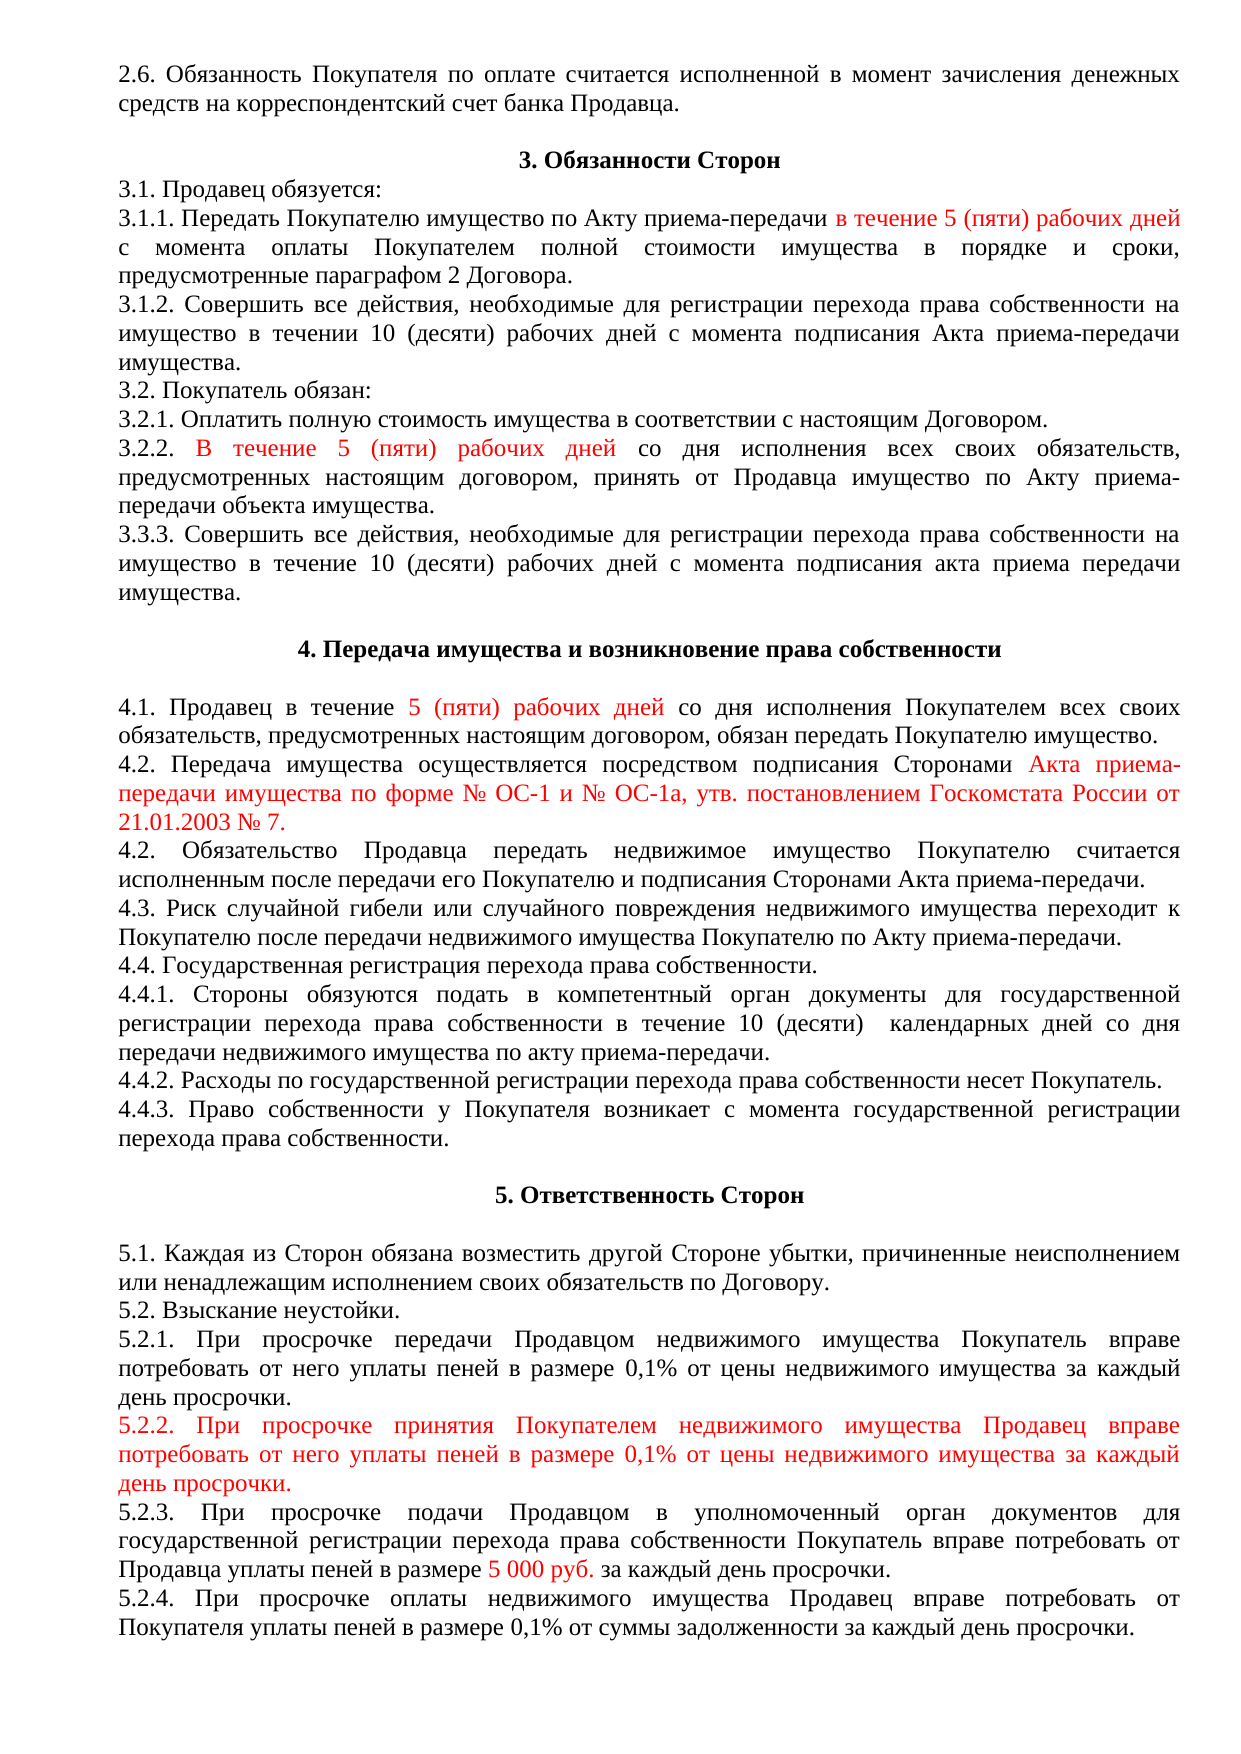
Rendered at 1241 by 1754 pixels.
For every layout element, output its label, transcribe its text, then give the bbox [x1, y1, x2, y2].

text 5.2.4. При просрочке оплаты недвижимого имущества Продавец вправе потребовать от Покупателя уплаты пеней в размере 0,1% от суммы задолженности за каждый день просрочки. [118, 1583, 1181, 1640]
text 4.1. Продавец в течение 5 (пяти) рабочих дней со дня исполнения Покупателем всех своих обязательств, предусмотренных настоящим договором, обязан передать Покупателю имущество. [118, 692, 1181, 749]
text 5.2. Взыскание неустойки. [118, 1295, 1181, 1324]
text 4.3. Риск случайной гибели или случайного повреждения недвижимого имущества переходит к Покупателю после передачи недвижимого имущества Покупателю по Акту приема-передачи. [118, 893, 1181, 950]
text 2.6. Обязанность Покупателя по оплате считается исполненной в момент зачисления денежных средств на корреспондентский счет банка Продавца. [118, 59, 1181, 117]
text 4.4.1. Стороны обязуются подать в компетентный орган документы для государственной регистрации перехода права собственности в течение 10 (десяти) календарных дней со дня передачи недвижимого имущества по акту приема-передачи. [118, 979, 1181, 1065]
text 3.2. Покупатель обязан: [118, 375, 1181, 404]
text 4. Передача имущества и возникновение права собственности [118, 634, 1181, 663]
text 3.2.1. Оплатить полную стоимость имущества в соответствии с настоящим Договором. [118, 404, 1181, 433]
text 5.2.2. При просрочке принятия Покупателем недвижимого имущества Продавец вправе потребовать от него уплаты пеней в размере 0,1% от цены недвижимого имущества за каждый день просрочки. [118, 1410, 1181, 1497]
text 3.2.2. В течение 5 (пяти) рабочих дней со дня исполнения всех своих обязательств, предусмотренных настоящим договором, принять от Продавца имущество по Акту приема-передачи объекта имущества. [118, 433, 1181, 519]
text 4.4.2. Расходы по государственной регистрации перехода права собственности несет Покупатель. [118, 1065, 1181, 1094]
text 4.2. Обязательство Продавца передать недвижимое имущество Покупателю считается исполненным после передачи его Покупателю и подписания Сторонами Акта приема-передачи. [118, 835, 1181, 893]
text 3. Обязанности Сторон [118, 145, 1181, 174]
text 3.1.2. Совершить все действия, необходимые для регистрации перехода права собственности на имущество в течении 10 (десяти) рабочих дней с момента подписания Акта приема-передачи имущества. [118, 289, 1181, 375]
text 5.2.1. При просрочке передачи Продавцом недвижимого имущества Покупатель вправе потребовать от него уплаты пеней в размере 0,1% от цены недвижимого имущества за каждый день просрочки. [118, 1324, 1181, 1410]
text 5. Ответственность Сторон [118, 1180, 1181, 1209]
text 4.4. Государственная регистрация перехода права собственности. [118, 950, 1181, 979]
text 3.3.3. Совершить все действия, необходимые для регистрации перехода права собственности на имущество в течение 10 (десяти) рабочих дней с момента подписания акта приема передачи имущества. [118, 519, 1181, 605]
text 4.4.3. Право собственности у Покупателя возникает с момента государственной регистрации перехода права собственности. [118, 1094, 1181, 1152]
text 4.2. Передача имущества осуществляется посредством подписания Сторонами Акта приема-передачи имущества по форме № ОС-1 и № ОС-1а, утв. постановлением Госкомстата России от 21.01.2003 № 7. [118, 749, 1181, 835]
text 3.1.1. Передать Покупателю имущество по Акту приема-передачи в течение 5 (пяти) рабочих дней с момента оплаты Покупателем полной стоимости имущества в порядке и сроки, предусмотренные параграфом 2 Договора. [118, 203, 1181, 289]
text 5.1. Каждая из Сторон обязана возместить другой Стороне убытки, причиненные неисполнением или ненадлежащим исполнением своих обязательств по Договору. [118, 1238, 1181, 1295]
text 5.2.3. При просрочке подачи Продавцом в уполномоченный орган документов для государственной регистрации перехода права собственности Покупатель вправе потребовать от Продавца уплаты пеней в размере 5 000 руб. за каждый день просрочки. [118, 1497, 1181, 1583]
text 3.1. Продавец обязуется: [118, 174, 1181, 203]
